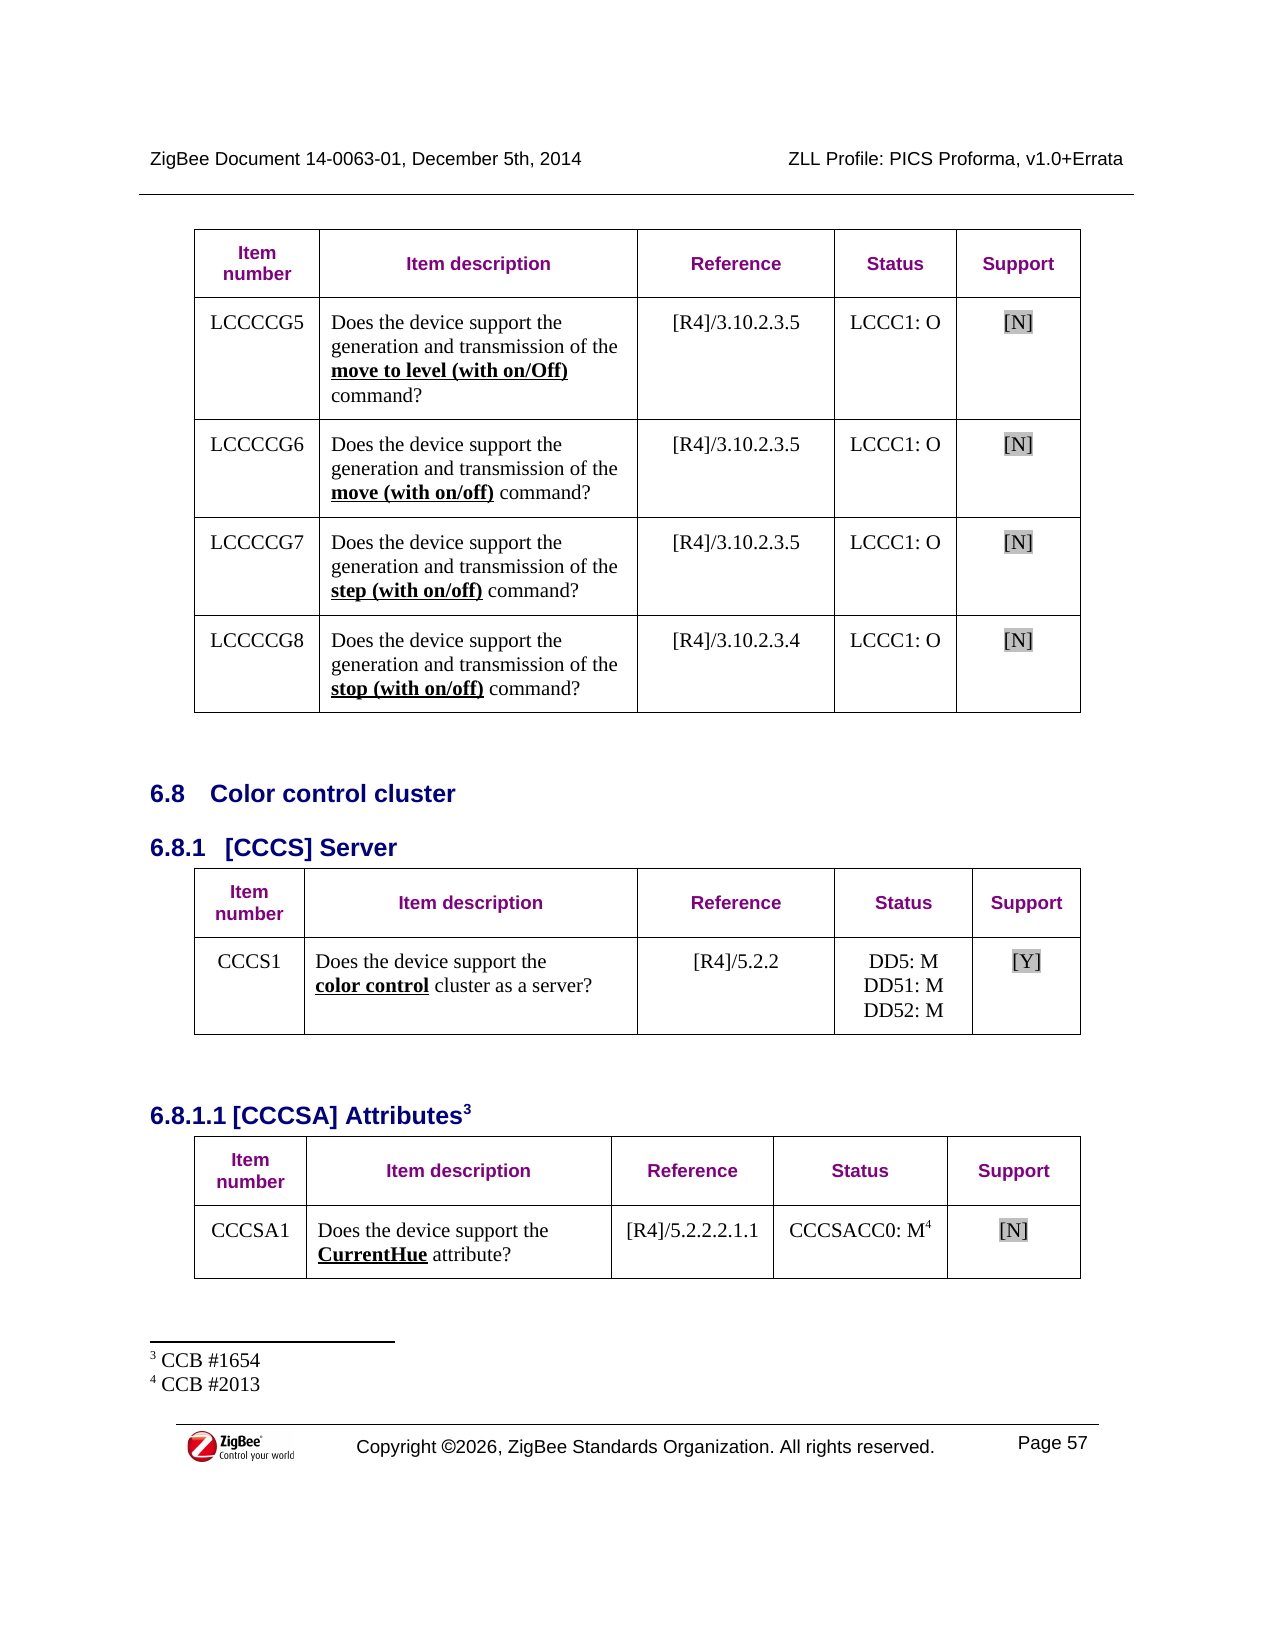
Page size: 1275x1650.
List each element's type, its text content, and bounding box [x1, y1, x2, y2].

table_header Support [973, 869, 1080, 936]
table_cell LCCC1: O [835, 298, 956, 419]
table_cell Does the device support the generation and transmission of the step (with on/off) command? [320, 518, 637, 614]
table_header Support [948, 1137, 1080, 1204]
table_cell [N] [957, 420, 1080, 517]
table_cell LCCCCG7 [195, 518, 319, 614]
table_cell LCCC1: O [835, 420, 956, 517]
table_cell Does the device support the generation and transmission of the move (with on/off) command? [320, 420, 637, 517]
table_cell LCCC1: O [835, 518, 956, 614]
table_cell [R4]/3.10.2.3.4 [638, 616, 834, 712]
table_cell [R4]/3.10.2.3.5 [638, 298, 834, 419]
subtitle [CCCS] Server [150, 833, 1125, 861]
picture [187, 1431, 294, 1462]
title [CCCSA] Attributes [150, 1101, 1125, 1129]
table_cell [N] [948, 1206, 1080, 1278]
table_cell LCCCCG8 [195, 616, 319, 712]
table_cell LCCCCG6 [195, 420, 319, 517]
table_cell Does the device support the color control cluster as a server? [305, 938, 637, 1034]
table_header Reference [638, 869, 834, 936]
table_cell CCCSA1 [195, 1206, 306, 1278]
table_header Item number [195, 869, 304, 936]
table_cell [R4]/3.10.2.3.5 [638, 420, 834, 517]
table_cell CCCSACC0: M [774, 1206, 947, 1278]
table_cell CCCS1 [195, 938, 304, 1034]
table_cell [N] [957, 616, 1080, 712]
table_header Item description [307, 1137, 611, 1204]
table_header Status [835, 869, 972, 936]
table_cell [R4]/5.2.2 [638, 938, 834, 1034]
table_cell [R4]/3.10.2.3.5 [638, 518, 834, 614]
table_header Item number [195, 230, 319, 297]
table_header Status [774, 1137, 947, 1204]
table_cell Does the device support the generation and transmission of the move to level (with on/Off) command? [320, 298, 637, 419]
table_cell Does the device support the generation and transmission of the stop (with on/off) command? [320, 616, 637, 712]
table_header Item description [305, 869, 637, 936]
table_cell LCCC1: O [835, 616, 956, 712]
table_header Item description [320, 230, 637, 297]
subtitle Color control cluster [150, 779, 1125, 808]
table_cell [N] [957, 298, 1080, 419]
table_cell LCCCCG5 [195, 298, 319, 419]
table_header Support [957, 230, 1080, 297]
table_header Reference [638, 230, 834, 297]
table_cell Does the device support the CurrentHue attribute? [307, 1206, 611, 1278]
table_cell [N] [957, 518, 1080, 614]
table_header Reference [612, 1137, 773, 1204]
table_cell [Y] [973, 938, 1080, 1034]
table_header Item number [195, 1137, 306, 1204]
table_header Status [835, 230, 956, 297]
table_cell DD5: M DD51: M DD52: M [835, 938, 972, 1034]
